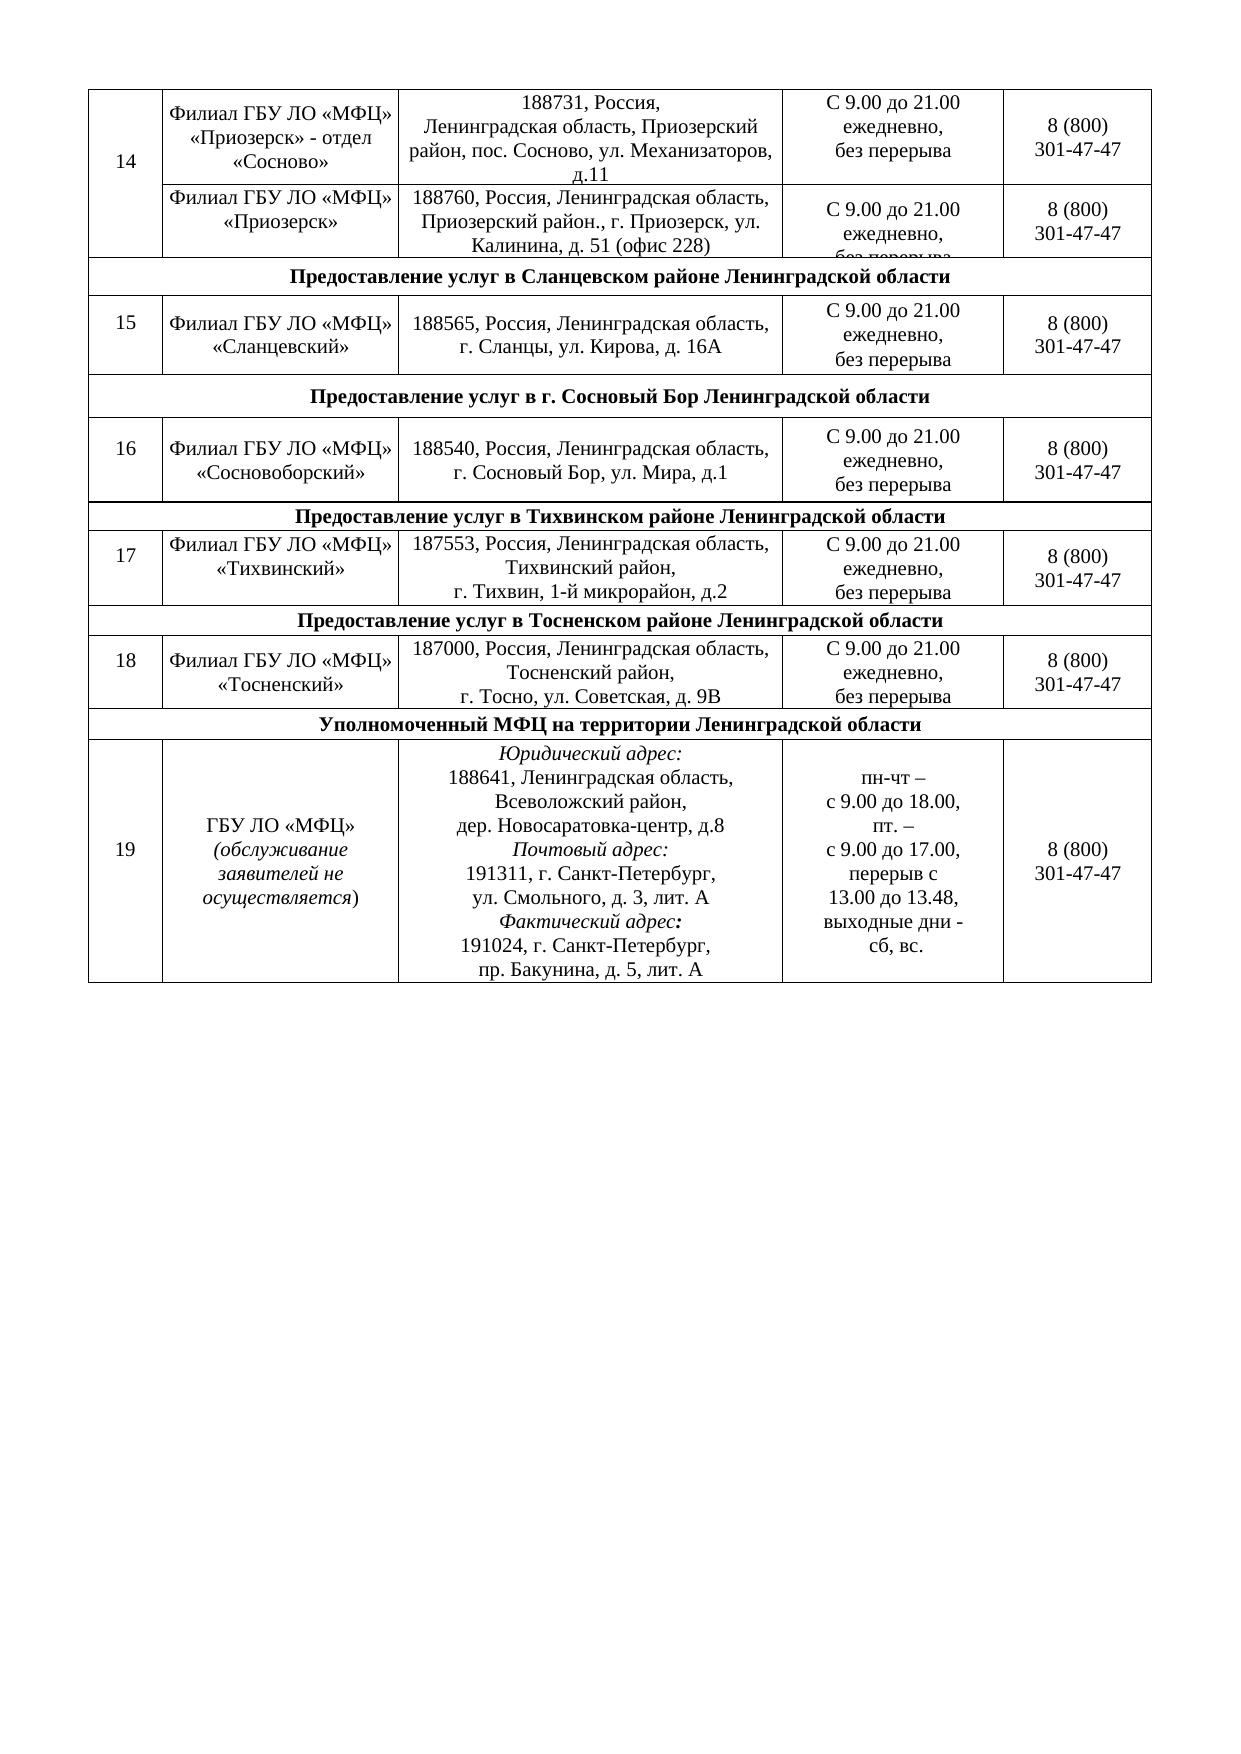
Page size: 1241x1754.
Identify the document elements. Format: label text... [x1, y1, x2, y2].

table_cell Филиал ГБУ ЛО «МФЦ» «Тихвинский» [163, 531, 398, 605]
table_cell С 9.00 до 21.00 ежедневно, без перерыва [783, 418, 1003, 501]
table_cell Филиал ГБУ ЛО «МФЦ» «Приозерск» - отдел «Сосново» [163, 90, 398, 184]
table_cell ГБУ ЛО «МФЦ» (обслуживание заявителей не осуществляется) [163, 740, 398, 982]
table_cell С 9.00 до 21.00 ежедневно, без перерыва [783, 185, 1003, 257]
table_cell 187553, Россия, Ленинградская область, Тихвинский район, г. Тихвин, 1-й микрорайон, д.2 [399, 531, 782, 605]
table_cell 14 [89, 90, 162, 257]
table_cell Предоставление услуг в Тосненском районе Ленинградской области [89, 606, 1151, 635]
table_cell 15 [89, 296, 162, 373]
table_cell 188731, Россия, Ленинградская область, Приозерский район, пос. Сосново, ул. Механизаторов, д.11 [399, 90, 782, 184]
table_cell Предоставление услуг в г. Сосновый Бор Ленинградской области [89, 375, 1151, 417]
table_cell 18 [89, 636, 162, 707]
table_cell пн-чт – с 9.00 до 18.00, пт. – с 9.00 до 17.00, перерыв с 13.00 до 13.48, выходные дни - сб, вс. [783, 740, 1003, 982]
table_cell Предоставление услуг в Сланцевском районе Ленинградской области [89, 258, 1151, 294]
table_cell С 9.00 до 21.00 ежедневно, без перерыва [783, 90, 1003, 184]
table_cell Уполномоченный МФЦ на территории Ленинградской области [89, 709, 1151, 739]
table_cell 8 (800) 301-47-47 [1004, 636, 1151, 707]
table_cell Предоставление услуг в Тихвинском районе Ленинградской области [89, 503, 1151, 530]
table_cell 17 [89, 531, 162, 605]
table_cell Филиал ГБУ ЛО «МФЦ» «Приозерск» [163, 185, 398, 257]
table_cell 8 (800) 301-47-47 [1004, 740, 1151, 982]
table_cell Филиал ГБУ ЛО «МФЦ» «Сосновоборский» [163, 418, 398, 501]
table_cell 8 (800) 301-47-47 [1004, 90, 1151, 184]
table_cell 8 (800) 301-47-47 [1004, 531, 1151, 605]
table_cell С 9.00 до 21.00 ежедневно, без перерыва [783, 531, 1003, 605]
table_cell 188540, Россия, Ленинградская область, г. Сосновый Бор, ул. Мира, д.1 [399, 418, 782, 501]
table_cell 188760, Россия, Ленинградская область, Приозерский район., г. Приозерск, ул. Калинина, д. 51 (офис 228) [399, 185, 782, 257]
table_cell 8 (800) 301-47-47 [1004, 185, 1151, 257]
table_cell Филиал ГБУ ЛО «МФЦ» «Сланцевский» [163, 296, 398, 373]
table_cell 16 [89, 418, 162, 501]
table_cell 187000, Россия, Ленинградская область, Тосненский район, г. Тосно, ул. Советская, д. 9В [399, 636, 782, 707]
table_cell 8 (800) 301-47-47 [1004, 418, 1151, 501]
table_cell 19 [89, 740, 162, 982]
table_cell С 9.00 до 21.00 ежедневно, без перерыва [783, 636, 1003, 707]
table_cell С 9.00 до 21.00 ежедневно, без перерыва [783, 296, 1003, 373]
table_cell 188565, Россия, Ленинградская область, г. Сланцы, ул. Кирова, д. 16А [399, 296, 782, 373]
table_cell 8 (800) 301-47-47 [1004, 296, 1151, 373]
table_cell Филиал ГБУ ЛО «МФЦ» «Тосненский» [163, 636, 398, 707]
